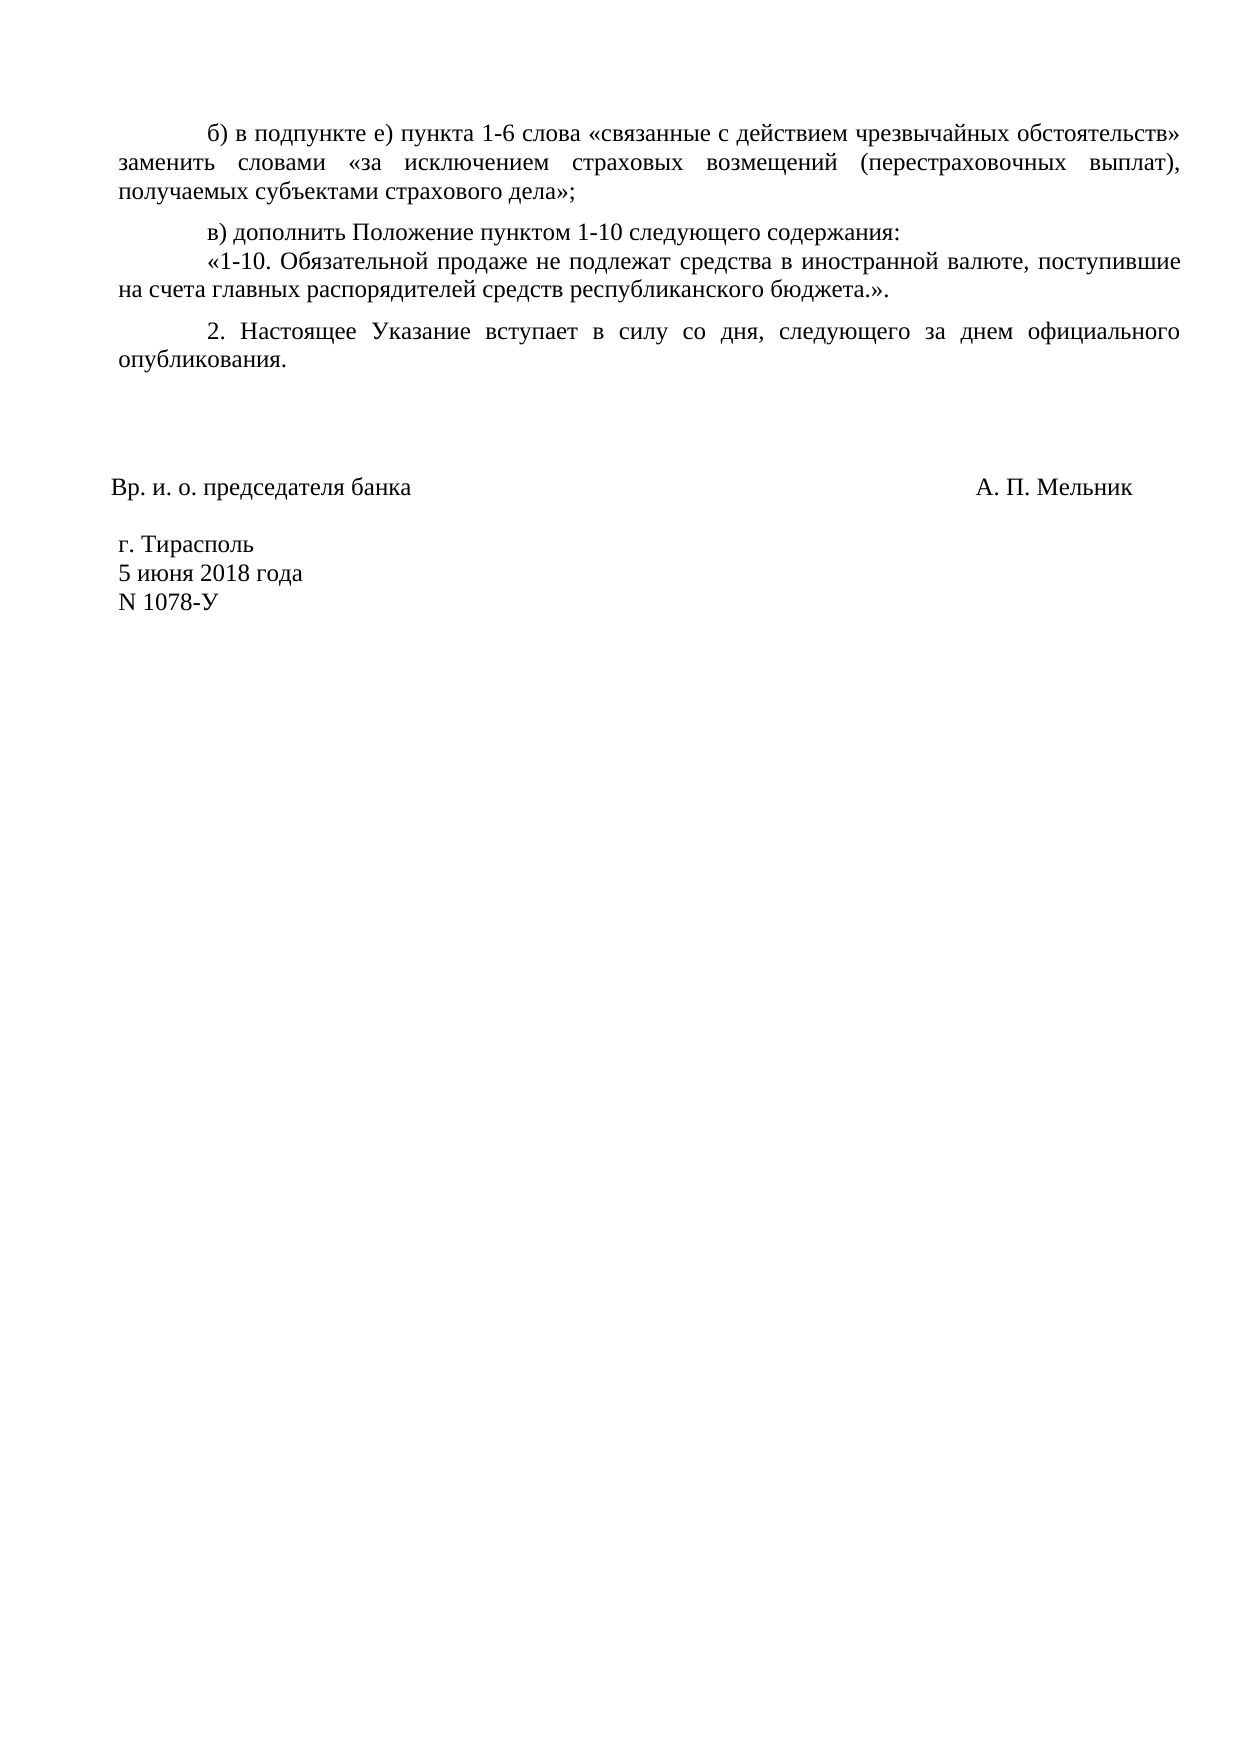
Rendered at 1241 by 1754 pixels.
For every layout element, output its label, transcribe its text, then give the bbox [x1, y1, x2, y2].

text N 1078-У [118, 587, 1181, 616]
table_header Вр. и. о. председателя банка [81, 443, 625, 501]
text в) дополнить Положение пунктом 1-10 следующего содержания: [118, 217, 1181, 246]
text 5 июня 2018 года [118, 558, 1181, 587]
text «1-10. Обязательной продаже не подлежат средства в иностранной валюте, поступившие на счета главных распорядителей средств республиканского бюджета.». [118, 246, 1181, 303]
text г. Тирасполь [118, 529, 1181, 558]
text 2. Настоящее Указание вступает в силу со дня, следующего за днем официального опубликования. [118, 316, 1181, 373]
table_header А. П. Мельник [625, 443, 1144, 501]
text б) в подпункте е) пункта 1-6 слова «связанные с действием чрезвычайных обстоятельств» заменить словами «за исключением страховых возмещений (перестраховочных выплат), получаемых субъектами страхового дела»; [118, 118, 1181, 204]
